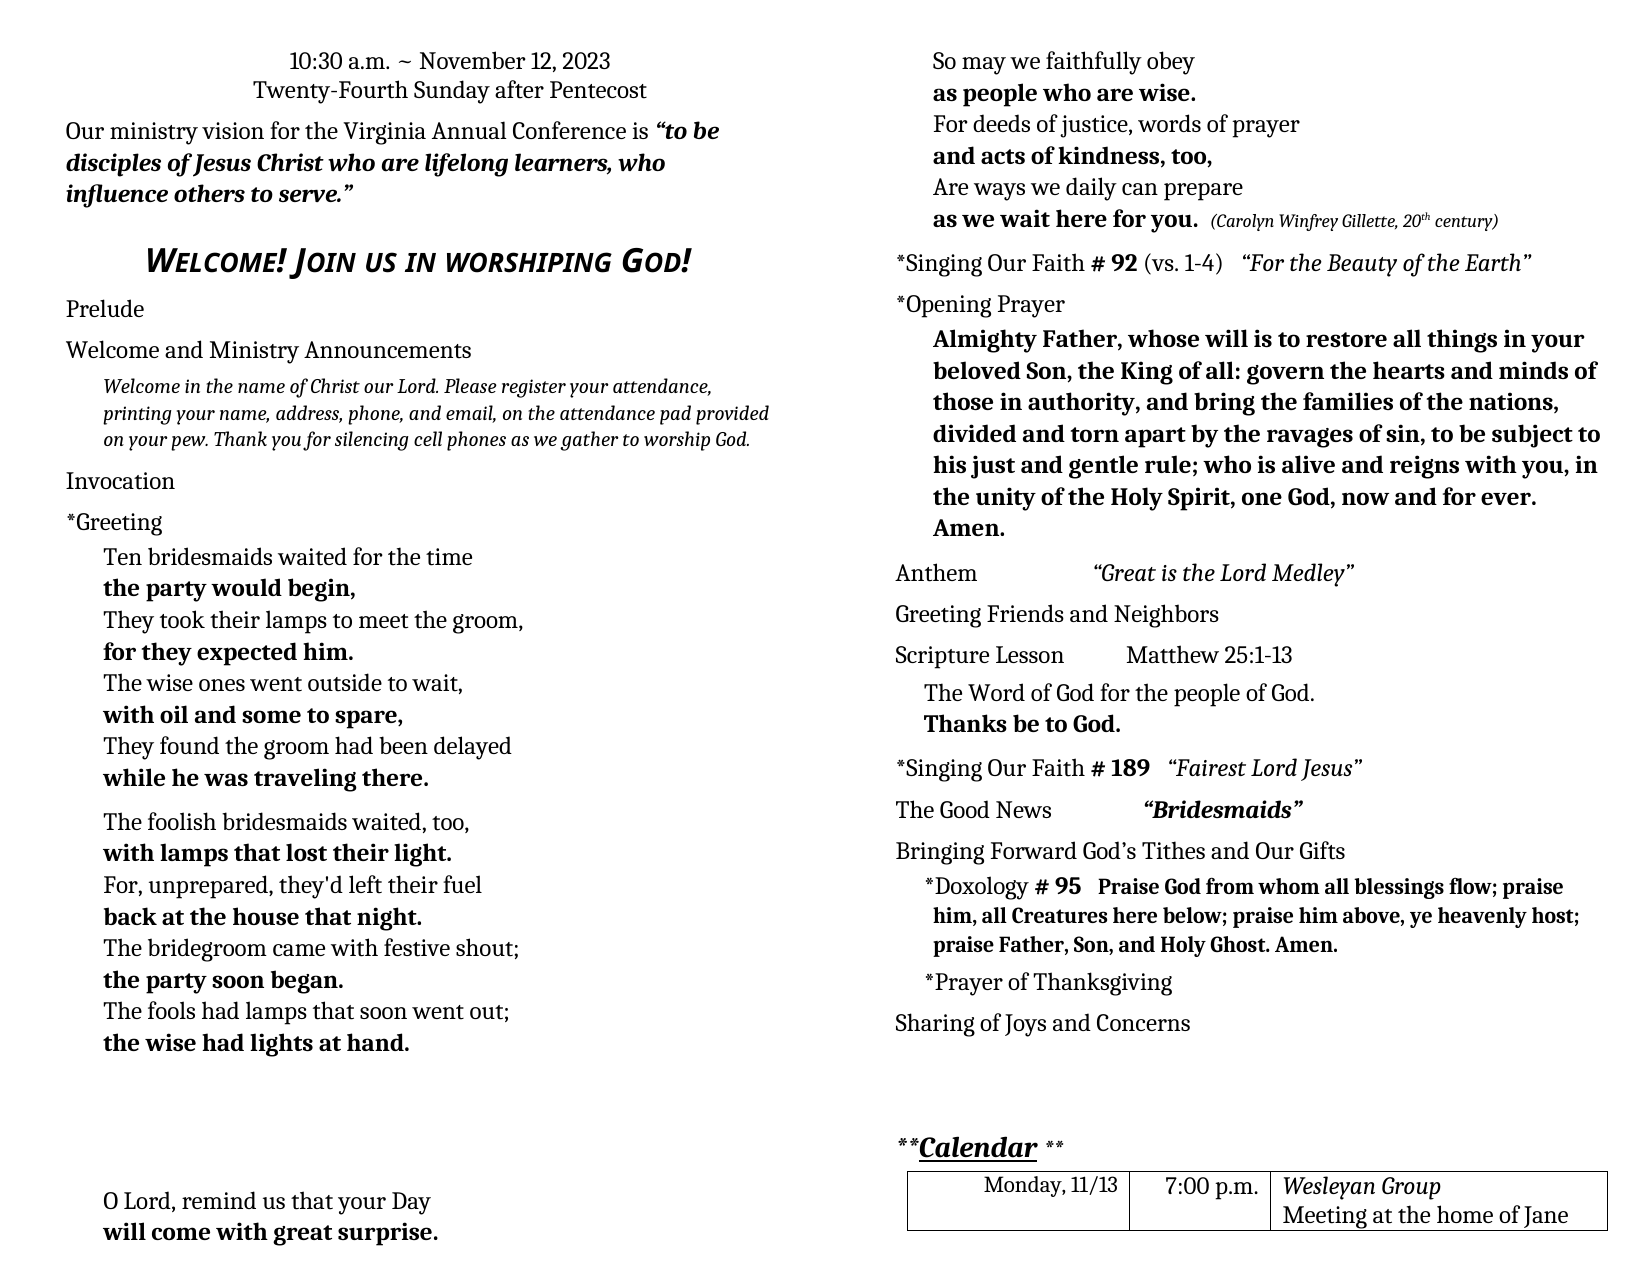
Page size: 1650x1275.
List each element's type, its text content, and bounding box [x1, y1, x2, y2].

text Ten bridesmaids waited for the time [66, 543, 773, 572]
text Almighty Father, whose will is to restore all things in your beloved Son, the King of all: govern the hearts and minds of those in authority, and bring the families of the nations, divided and torn apart by the ravages of sin, to be subject to his just and gentle rule; who is alive and reigns with you, in the unity of the Holy Spirit, one God, now and for ever. Amen. [933, 325, 1603, 543]
text Anthem “Great is the Lord Medley” [895, 558, 1603, 587]
text The Word of God for the people of God. [924, 679, 1608, 707]
text while he was traveling there. [66, 764, 773, 792]
text Invocation [66, 467, 773, 495]
text *Singing Our Faith # 189 “Fairest Lord Jesus” [895, 754, 1603, 783]
text For deeds of justice, words of prayer [895, 110, 1603, 139]
text *Singing Our Faith # 92 (vs. 1-4) “For the Beauty of the Earth” [895, 249, 1603, 277]
text the wise had lights at hand. [66, 1029, 773, 1057]
text *Opening Prayer [895, 290, 1603, 319]
text the party soon began. [66, 966, 773, 994]
text The fools had lamps that soon went out; [66, 997, 773, 1026]
text **Calendar ** [895, 1131, 1603, 1165]
text back at the house that night. [66, 902, 773, 931]
text 10:30 a.m. ~ November 12, 2023 [66, 47, 834, 76]
text So may we faithfully obey [895, 47, 1603, 76]
text Welcome and Ministry Announcements [66, 336, 773, 364]
text will come with great surprise. [66, 1218, 773, 1247]
text and acts of kindness, too, [895, 142, 1603, 170]
text as we wait here for you. (Carolyn Winfrey Gillette, 20th century) [895, 205, 1603, 233]
text *Prayer of Thanksgiving [924, 967, 1603, 996]
text Are ways we daily can prepare [895, 173, 1603, 202]
text Our ministry vision for the Virginia Annual Conference is “to be disciples of Jesus Christ who are lifelong learners, who influence others to serve.” [66, 117, 773, 209]
text The bridegroom came with festive shout; [66, 934, 773, 963]
text *Greeting [66, 508, 773, 537]
text Twenty-Fourth Sunday after Pentecost [66, 76, 834, 104]
table_header 7:00 p.m. [1130, 1172, 1270, 1230]
table_header Monday, 11/13 [908, 1172, 1129, 1230]
text The foolish bridesmaids waited, too, [66, 808, 773, 837]
text Welcome in the name of Christ our Lord. Please register your attendance, printing your name, address, phone, and email, on the attendance pad provided on your pew. Thank you for silencing cell phones as we gather to worship God. [103, 375, 773, 452]
text with lamps that lost their light. [66, 839, 773, 868]
text as people who are wise. [895, 78, 1603, 107]
text Greeting Friends and Neighbors [895, 600, 1603, 628]
text with oil and some to spare, [66, 701, 773, 729]
text *Doxology # 95 Praise God from whom all blessings flow; praise him, all Creatures here below; praise him above, ye heavenly host; praise Father, Son, and Holy Ghost. Amen. [924, 872, 1603, 958]
text The wise ones went outside to wait, [66, 669, 773, 698]
text They found the groom had been delayed [66, 732, 773, 761]
text Scripture Lesson Matthew 25:1-13 [895, 641, 1603, 670]
text They took their lamps to meet the groom, [66, 606, 773, 635]
text For, unprepared, they'd left their fuel [66, 871, 773, 900]
text Prelude [66, 294, 773, 323]
text Welcome! Join us in worshiping God! [66, 237, 773, 282]
text Thanks be to God. [923, 710, 1603, 739]
table_header Wesleyan Group Meeting at the home of Jane White. [1271, 1172, 1607, 1230]
text the party would begin, [66, 574, 773, 603]
text The Good News “Bridesmaids” [895, 796, 1603, 824]
text for they expected him. [66, 637, 773, 666]
text O Lord, remind us that your Day [66, 1187, 773, 1215]
text Bringing Forward God’s Tithes and Our Gifts [895, 837, 1603, 866]
text Sharing of Joys and Concerns [895, 1009, 1641, 1037]
